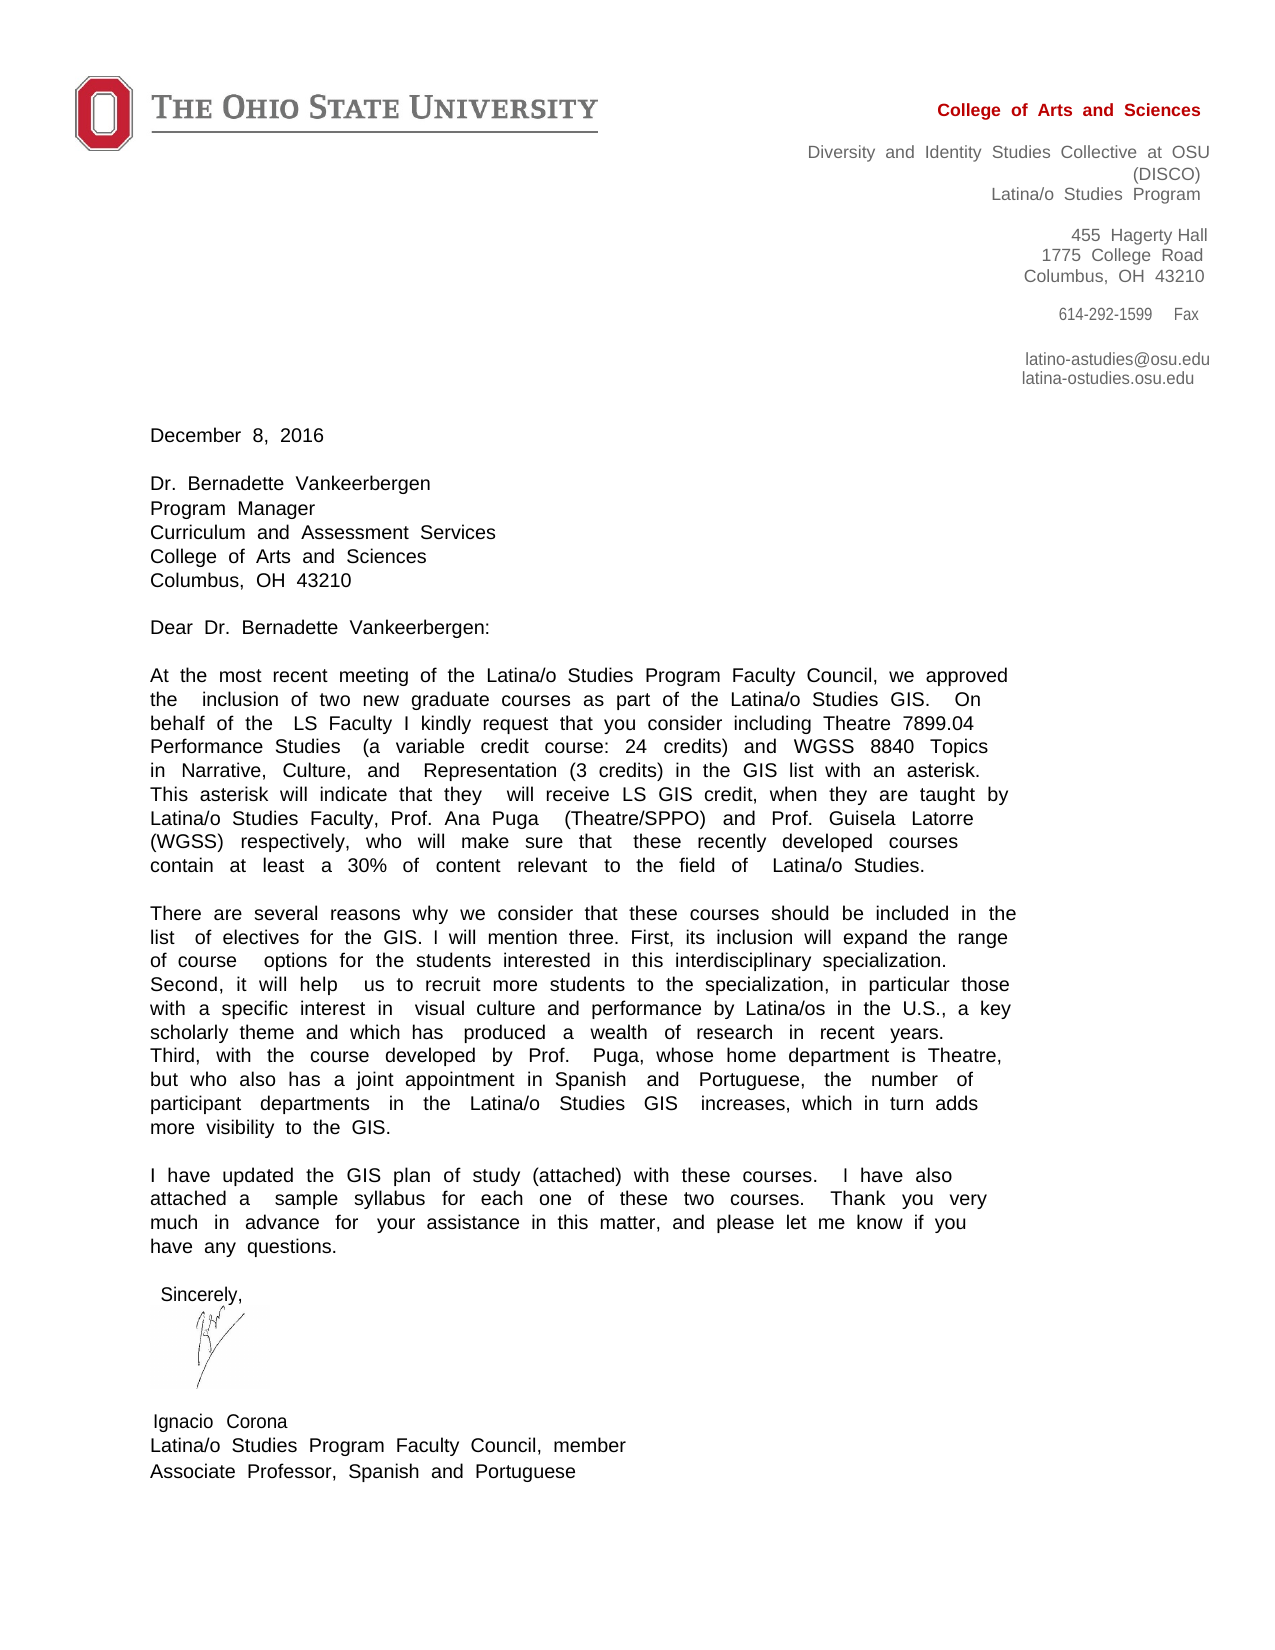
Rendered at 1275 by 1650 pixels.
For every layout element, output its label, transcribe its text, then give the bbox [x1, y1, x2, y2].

text There are several reasons why we consider that these courses should be included in the list of electives for the GIS. I will mention three. First, its inclusion will expand the range of course options for the students interested in this interdisciplinary specialization. Second, it will help us to recruit more students to the specialization, in particular those with a specific interest in visual culture and performance by Latina/os in the U.S., a key scholarly theme and which has produced a wealth of research in recent years. Third, with the course developed by Prof. Puga, whose home department is Theatre, but who also has a joint appointment in Spanish and Portuguese, the number of participant departments in the Latina/o Studies GIS increases, which in turn adds more visibility to the GIS. [150, 902, 1019, 1138]
text Program Manager [150, 497, 508, 520]
picture [150, 1305, 271, 1389]
text Ignacio Corona [150, 1411, 337, 1433]
text Dear Dr. Bernadette Vankeerbergen: [150, 616, 1227, 639]
text Associate Professor, Spanish and Portuguese [150, 1459, 702, 1482]
text At the most recent meeting of the Latina/o Studies Program Faculty Council, we approved the inclusion of two new graduate courses as part of the Latina/o Studies GIS. On behalf of the LS Faculty I kindly request that you consider including Theatre 7899.04 Performance Studies (a variable credit course: 2­4 credits) and WGSS 8840 Topics in Narrative, Culture, and Representation (3 credits) in the GIS list with an asterisk. This asterisk will indicate that they will receive LS GIS credit, when they are taught by Latina/o Studies Faculty, Prof. Ana Puga (Theatre/SPPO) and Prof. Guisela Latorre (WGSS) respectively, who will make sure that these recently developed courses contain at least a 30% of content relevant to the field of Latina/o Studies. [150, 664, 1019, 877]
text Dr. Bernadette Vankeerbergen [150, 472, 508, 495]
text I have updated the GIS plan of study (attached) with these courses. I have also attached a sample syllabus for each one of these two courses. Thank you very much in advance for your assistance in this matter, and please let me know if you have any questions. [150, 1163, 1019, 1257]
picture [615, 100, 1215, 384]
picture [75, 76, 598, 151]
text Sincerely, [150, 1282, 247, 1305]
text Latina/o Studies Program Faculty Council, member [150, 1434, 702, 1457]
text Columbus, OH 43210 [150, 568, 502, 591]
text Curriculum and Assessment Services College of Arts and Sciences [150, 521, 502, 567]
text December 8, 2016 [150, 424, 1227, 447]
